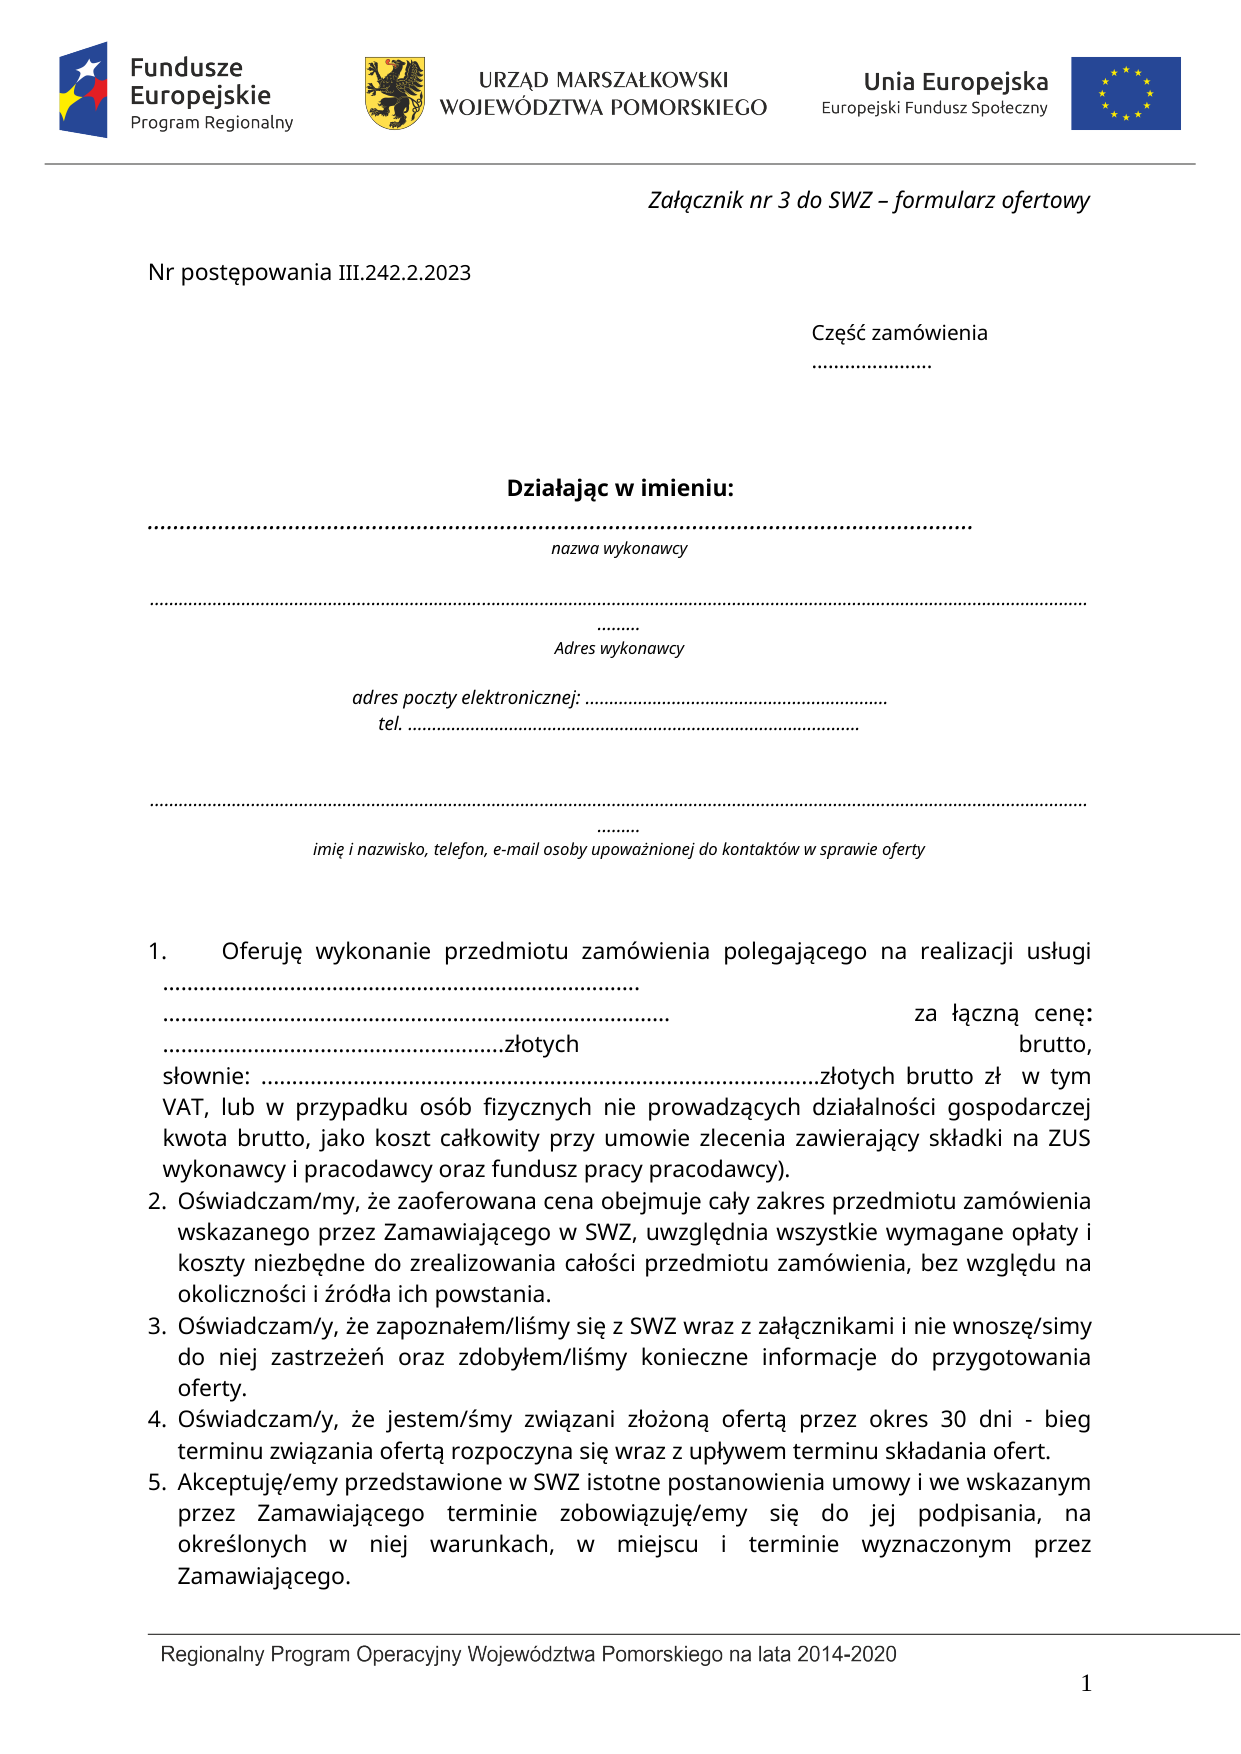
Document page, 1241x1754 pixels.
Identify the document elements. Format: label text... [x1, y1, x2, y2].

picture [44, 41, 1196, 165]
list Oświadczam/y, że zapoznałem/liśmy się z SWZ wraz z załącznikami i nie wnoszę/simy do niej zastrzeżeń oraz zdobyłem/liśmy konieczne informacje do przygotowania oferty. [148, 1310, 1093, 1403]
text …………………………………………………………………………………………………………………………………………………………………………………… [148, 787, 1093, 838]
picture [147, 1633, 1241, 1666]
text nazwa wykonawcy [148, 537, 1093, 560]
text …………………………………………………………………………………………………………………………………………………………………………………… [148, 585, 1093, 636]
text ………………………………………………………………………………………………………………… [148, 503, 1093, 537]
text Część zamówienia …………………. [811, 318, 1093, 375]
text Nr postępowania III.242.2.2023 [148, 255, 1093, 287]
text adres poczty elektronicznej: ……………………………………………………… [148, 684, 1093, 710]
list Oświadczam/y, że jestem/śmy związani złożoną ofertą przez okres 30 dni - bieg terminu związania ofertą rozpoczyna się wraz z upływem terminu składania ofert. [148, 1403, 1093, 1466]
text Adres wykonawcy [148, 636, 1093, 659]
text tel. …………………………………………………………………………………. [148, 710, 1093, 736]
text imię i nazwisko, telefon, e-mail osoby upoważnionej do kontaktów w sprawie oferty [148, 838, 1093, 860]
list Akceptuję/emy przedstawione w SWZ istotne postanowienia umowy i we wskazanym przez Zamawiającego terminie zobowiązuję/emy się do jej podpisania, na określonych w niej warunkach, w miejscu i terminie wyznaczonym przez Zamawiającego. [148, 1466, 1093, 1591]
list Oferuję wykonanie przedmiotu zamówienia polegającego na realizacji usługi …………………………………………………………………….………………………………………………………………………… za łączną cenę: ……………………................................złotych brutto, słownie: ...........................................................................................złotych brutto zł w tym VAT, lub w przypadku osób fizycznych nie prowadzących działalności gospodarczej kwota brutto, jako koszt całkowity przy umowie zlecenia zawierający składki na ZUS wykonawcy i pracodawcy oraz fundusz pracy pracodawcy). [148, 935, 1093, 1185]
text Działając w imieniu: [148, 472, 1093, 503]
list Oświadczam/my, że zaoferowana cena obejmuje cały zakres przedmiotu zamówienia wskazanego przez Zamawiającego w SWZ, uwzględnia wszystkie wymagane opłaty i koszty niezbędne do zrealizowania całości przedmiotu zamówienia, bez względu na okoliczności i źródła ich powstania. [148, 1185, 1093, 1310]
text Załącznik nr 3 do SWZ – formularz ofertowy [148, 183, 1093, 215]
